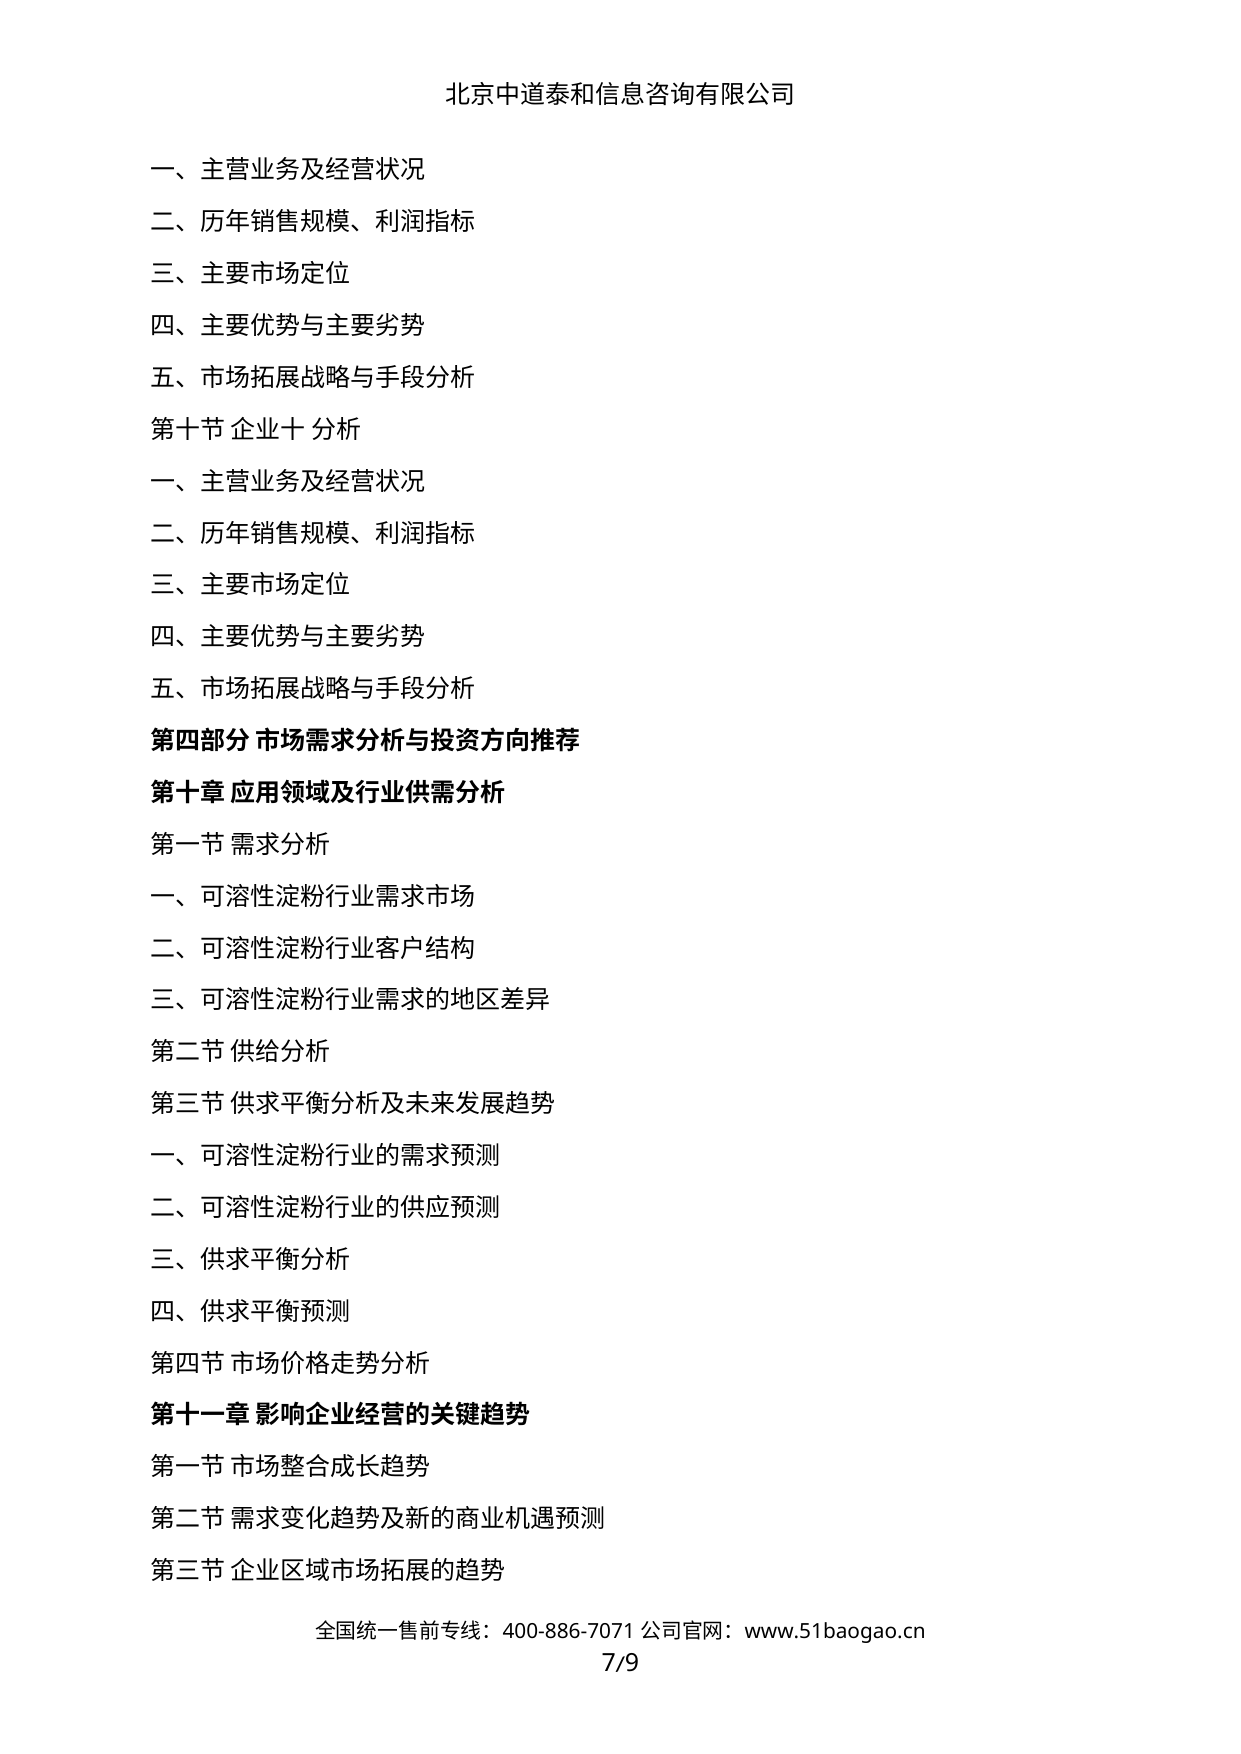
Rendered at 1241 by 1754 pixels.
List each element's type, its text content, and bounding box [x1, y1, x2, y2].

text 第三节 供求平衡分析及未来发展趋势 [150, 1084, 1090, 1120]
text 一、主营业务及经营状况 [150, 150, 1090, 186]
text 第四节 市场价格走势分析 [150, 1343, 1090, 1379]
text 三、供求平衡分析 [150, 1239, 1090, 1276]
text 四、主要优势与主要劣势 [150, 306, 1090, 342]
text 一、可溶性淀粉行业需求市场 [150, 876, 1090, 912]
text 一、可溶性淀粉行业的需求预测 [150, 1136, 1090, 1172]
text 四、供求平衡预测 [150, 1291, 1090, 1327]
text 二、可溶性淀粉行业的供应预测 [150, 1187, 1090, 1224]
text 三、主要市场定位 [150, 254, 1090, 290]
text 第十一章 影响企业经营的关键趋势 [150, 1395, 1090, 1431]
text 五、市场拓展战略与手段分析 [150, 669, 1090, 705]
text 三、可溶性淀粉行业需求的地区差异 [150, 980, 1090, 1016]
text 二、可溶性淀粉行业客户结构 [150, 928, 1090, 964]
text 第一节 市场整合成长趋势 [150, 1447, 1090, 1483]
text 二、历年销售规模、利润指标 [150, 513, 1090, 549]
text 五、市场拓展战略与手段分析 [150, 357, 1090, 394]
text 三、主要市场定位 [150, 565, 1090, 601]
text 一、主营业务及经营状况 [150, 461, 1090, 497]
text 第二节 供给分析 [150, 1032, 1090, 1068]
text 第十节 企业十 分析 [150, 409, 1090, 446]
text 第三节 企业区域市场拓展的趋势 [150, 1551, 1090, 1587]
text 二、历年销售规模、利润指标 [150, 202, 1090, 238]
text 第二节 需求变化趋势及新的商业机遇预测 [150, 1499, 1090, 1535]
text 第一节 需求分析 [150, 824, 1090, 861]
text 四、主要优势与主要劣势 [150, 617, 1090, 653]
text 第十章 应用领域及行业供需分析 [150, 772, 1090, 809]
text 第四部分 市场需求分析与投资方向推荐 [150, 721, 1090, 757]
